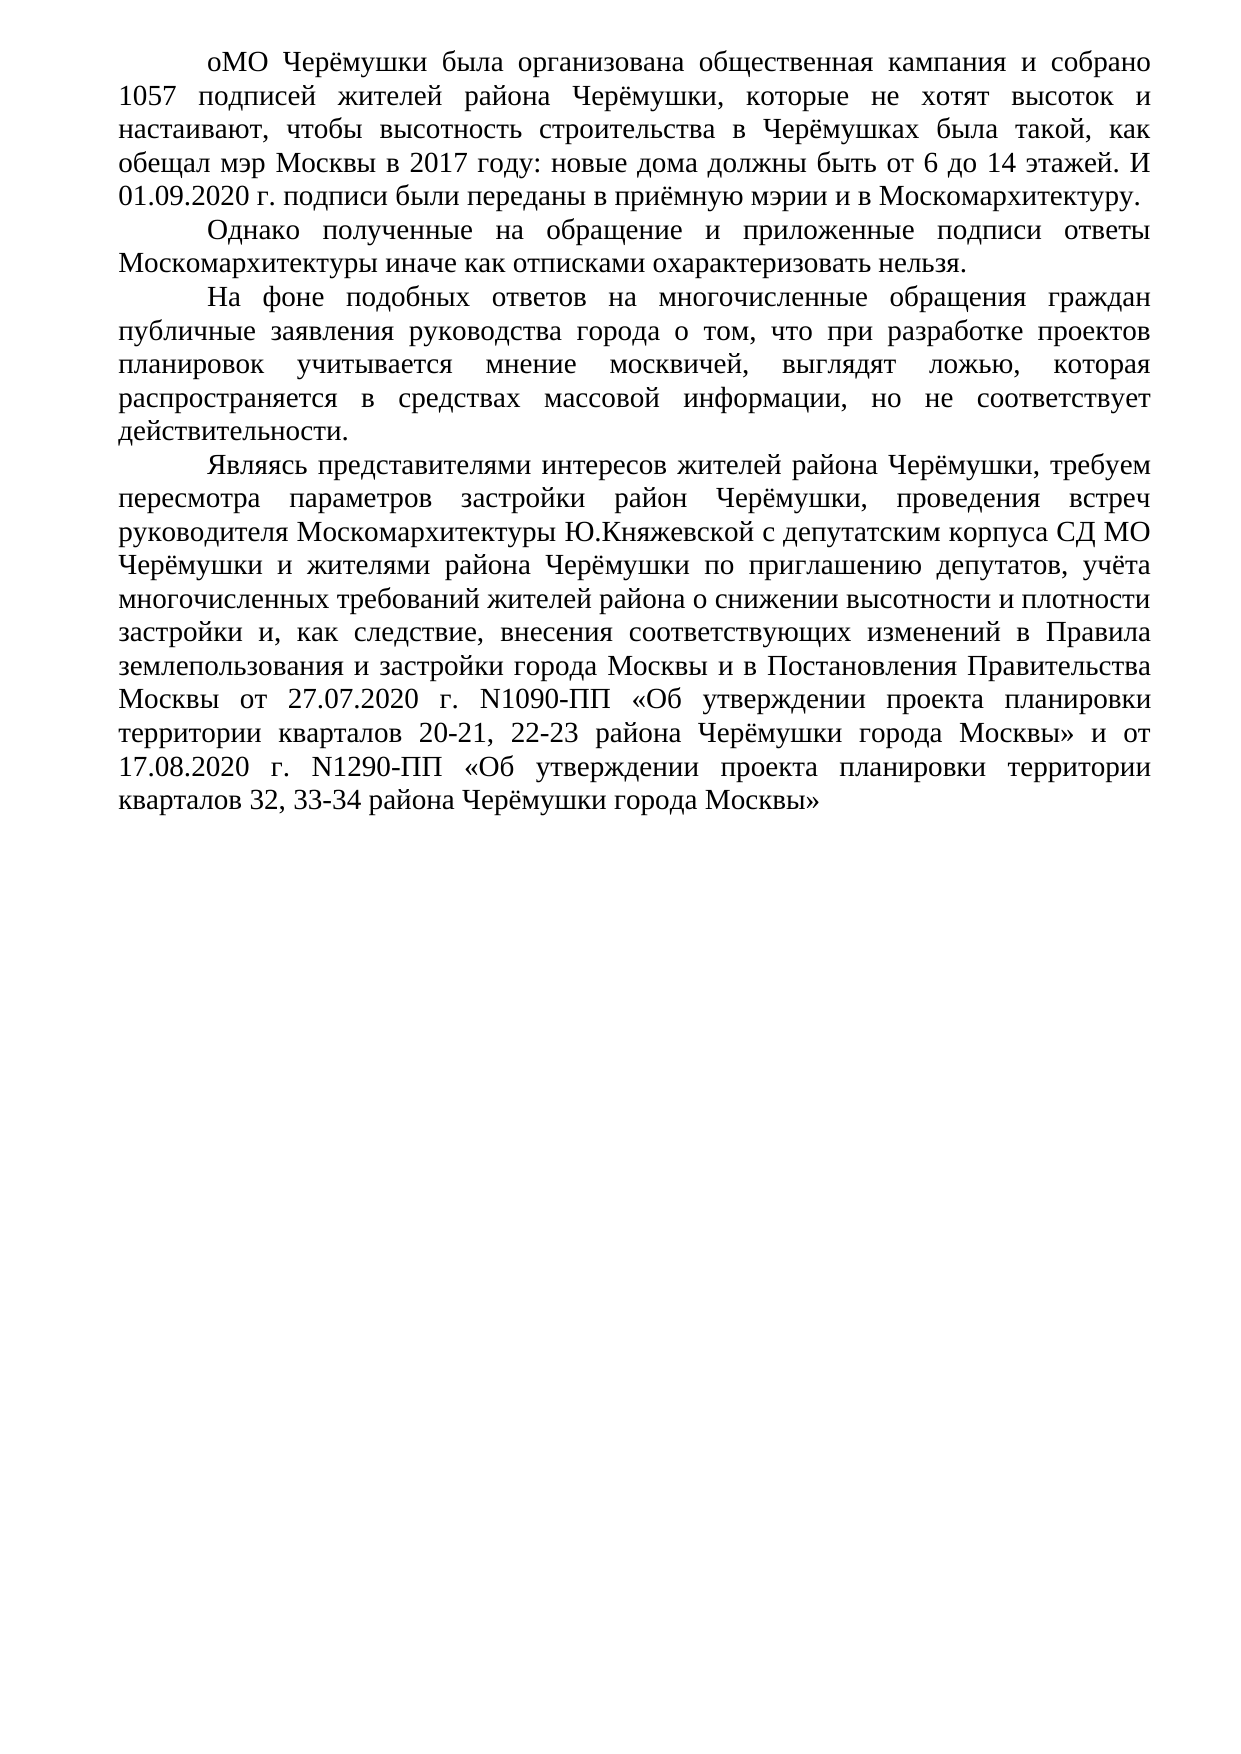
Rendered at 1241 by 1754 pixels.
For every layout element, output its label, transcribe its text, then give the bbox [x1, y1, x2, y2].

text Являясь представителями интересов жителей района Черёмушки, требуем пересмотра параметров застройки район Черёмушки, проведения встреч руководителя Москомархитектуры Ю.Княжевской с депутатским корпуса СД МО Черёмушки и жителями района Черёмушки по приглашению депутатов, учёта многочисленных требований жителей района о снижении высотности и плотности застройки и, как следствие, внесения соответствующих изменений в Правила землепользования и застройки города Москвы и в Постановления Правительства Москвы от 27.07.2020 г. N1090-ПП «Об утверждении проекта планировки территории кварталов 20-21, 22-23 района Черёмушки города Москвы» и от 17.08.2020 г. N1290-ПП «Об утверждении проекта планировки территории кварталов 32, 33-34 района Черёмушки города Москвы» [118, 447, 1152, 816]
text Однако полученные на обращение и приложенные подписи ответы Москомархитектуры иначе как отписками охарактеризовать нельзя. [118, 212, 1152, 279]
text оМО Черёмушки была организована общественная кампания и собрано 1057 подписей жителей района Черёмушки, которые не хотят высоток и настаивают, чтобы высотность строительства в Черёмушках была такой, как обещал мэр Москвы в 2017 году: новые дома должны быть от 6 до 14 этажей. И 01.09.2020 г. подписи были переданы в приёмную мэрии и в Москомархитектуру. [118, 44, 1152, 212]
text На фоне подобных ответов на многочисленные обращения граждан публичные заявления руководства города о том, что при разработке проектов планировок учитывается мнение москвичей, выглядят ложью, которая распространяется в средствах массовой информации, но не соответствует действительности. [118, 279, 1152, 447]
